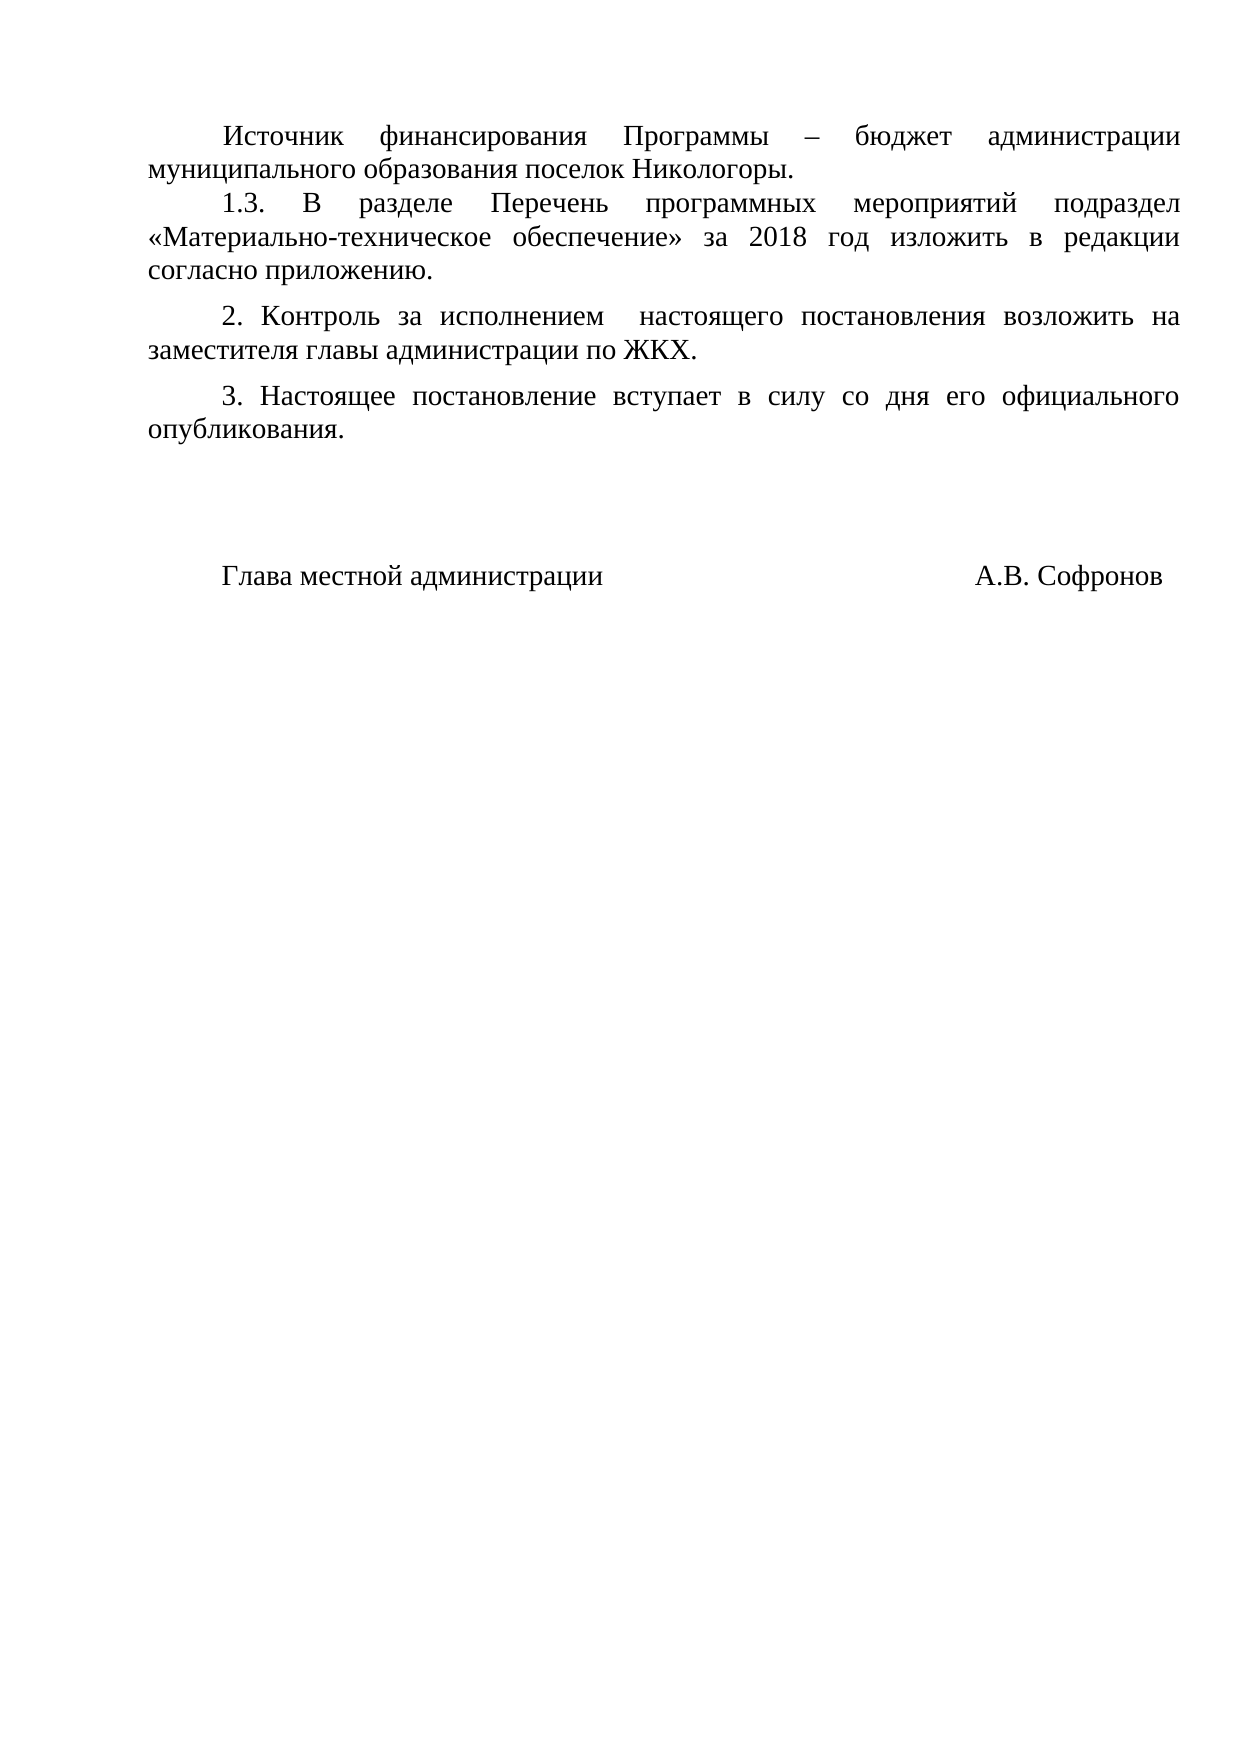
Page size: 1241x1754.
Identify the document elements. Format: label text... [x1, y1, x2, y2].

text 1.3. В разделе Перечень программных мероприятий подраздел «Материально-техническое обеспечение» за 2018 год изложить в редакции согласно приложению. [148, 185, 1181, 286]
text Глава местной администрации А.В. Софронов [148, 558, 1181, 592]
text Источник финансирования Программы – бюджет администрации муниципального образования поселок Никологоры. [148, 118, 1181, 185]
text 2. Контроль за исполнением настоящего постановления возложить на заместителя главы администрации по ЖКХ. [148, 298, 1181, 365]
text 3. Настоящее постановление вступает в силу со дня его официального опубликования. [148, 378, 1181, 445]
